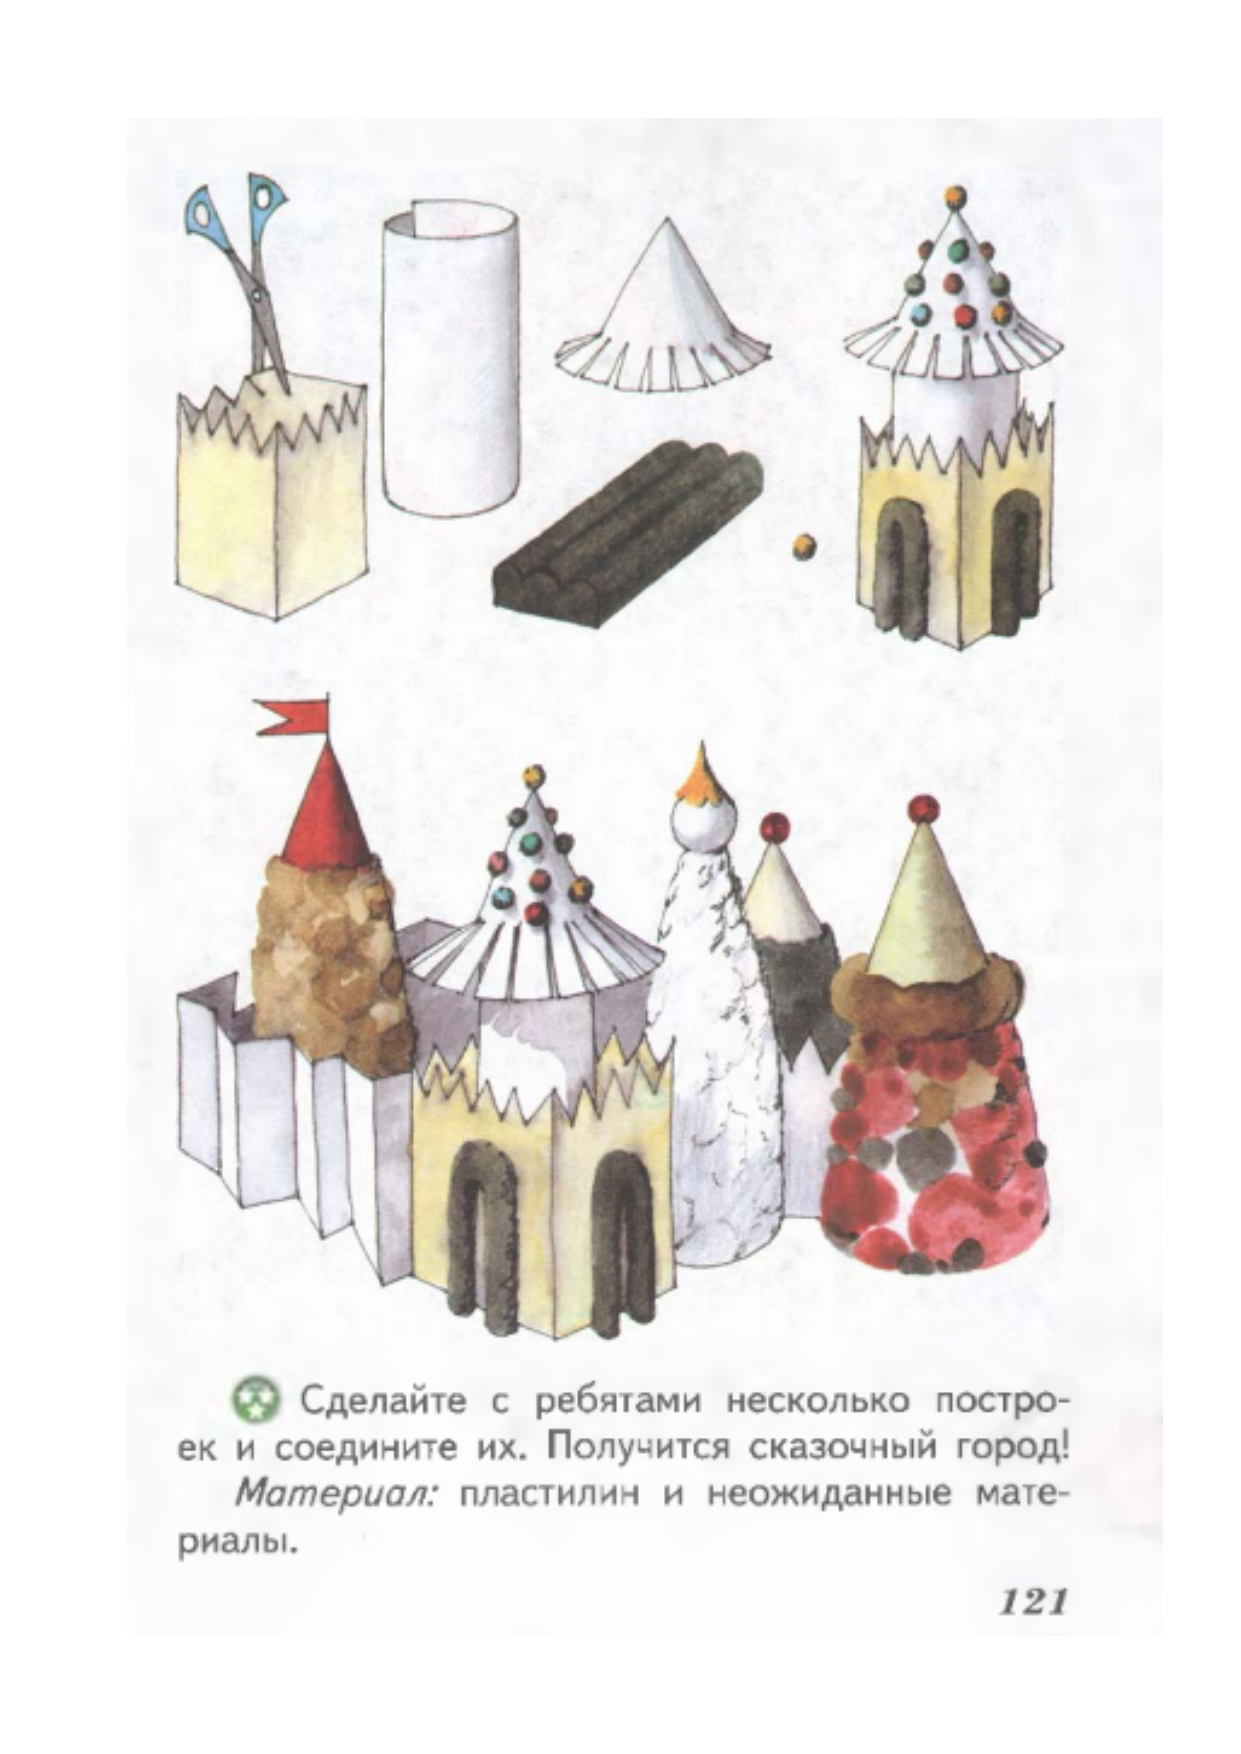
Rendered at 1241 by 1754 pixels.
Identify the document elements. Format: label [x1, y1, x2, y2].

picture [127, 118, 1163, 1636]
